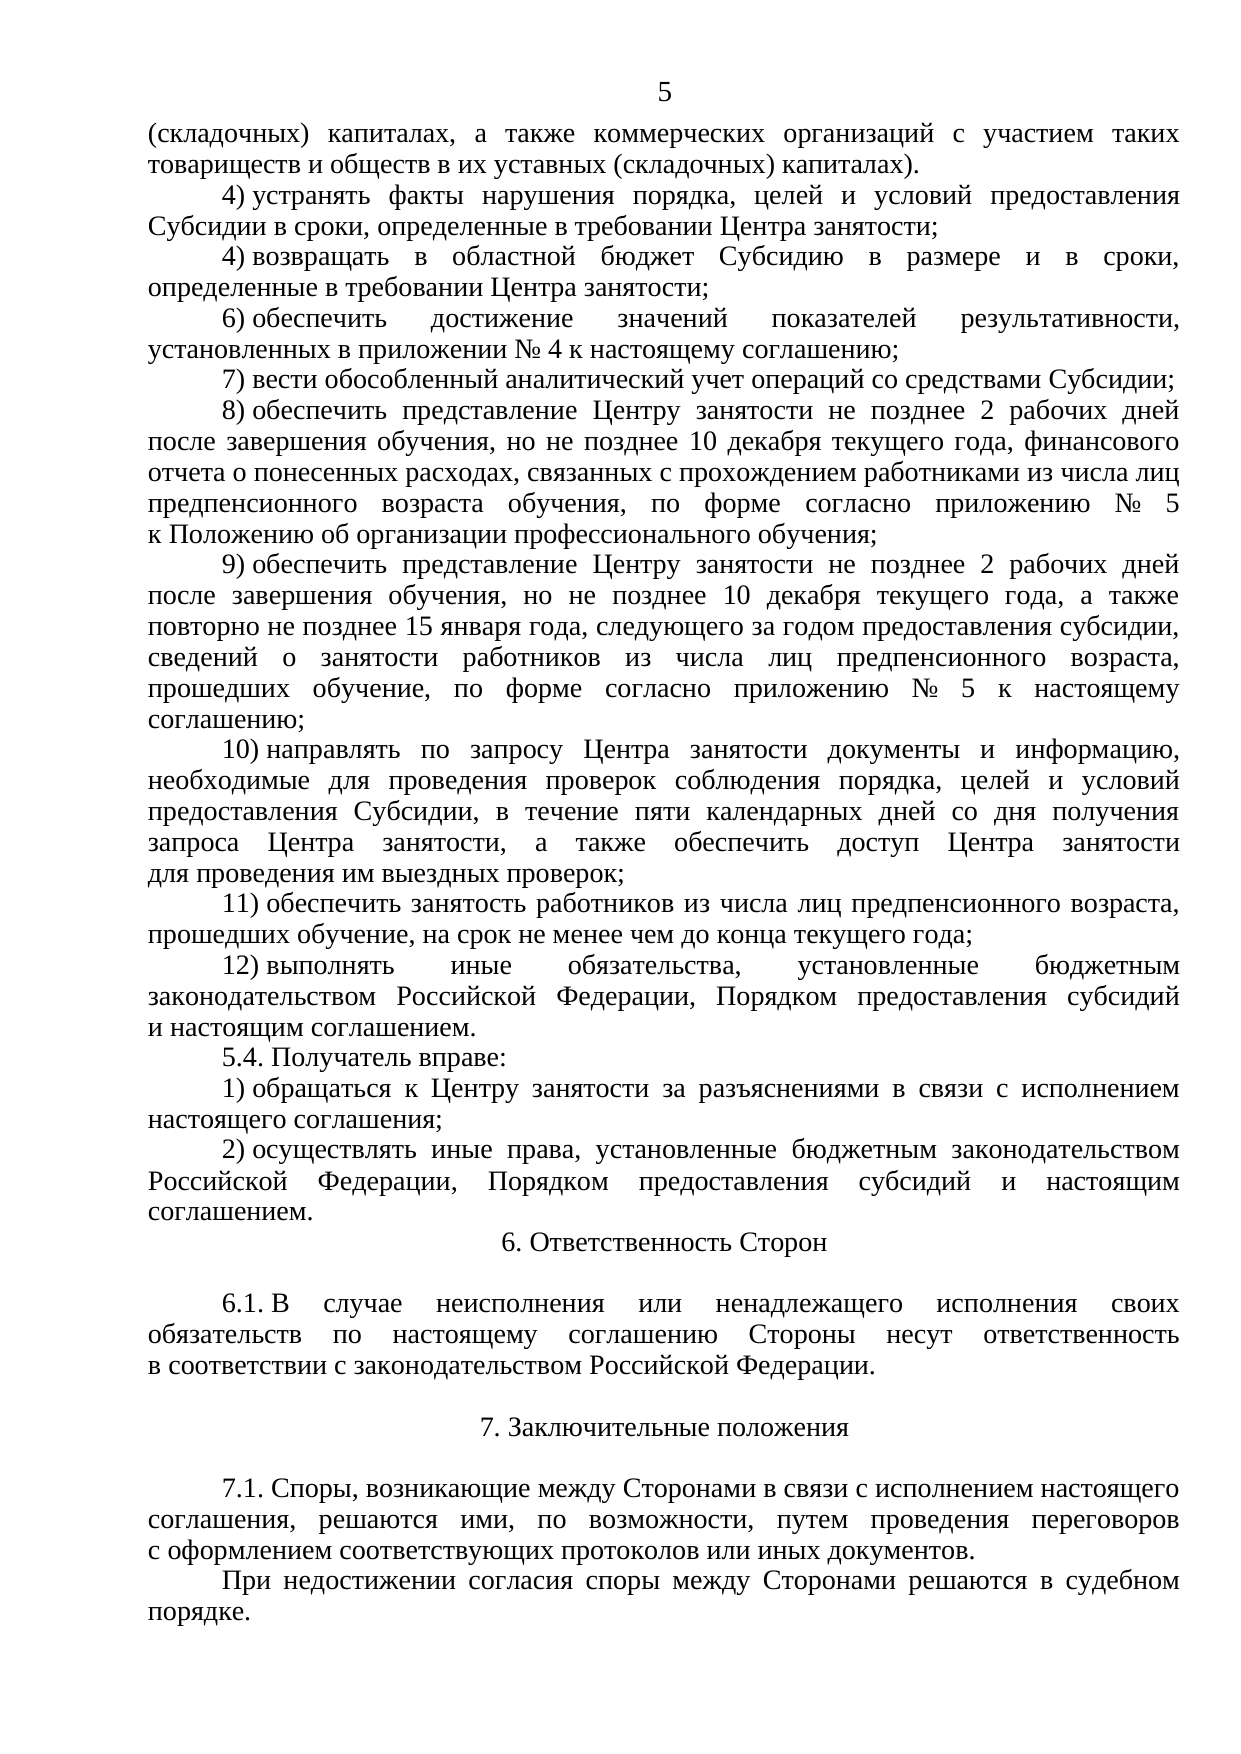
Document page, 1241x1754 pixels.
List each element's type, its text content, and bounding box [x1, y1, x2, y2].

text 11) обеспечить занятость работников из числа лиц предпенсионного возраста, прошедших обучение, на срок не менее чем до конца текущего года; [148, 888, 1181, 950]
text 4) возвращать в областной бюджет Субсидию в размере и в сроки, определенные в требовании Центра занятости; [148, 241, 1181, 303]
text 6. Ответственность Сторон [148, 1227, 1181, 1257]
text 7) вести обособленный аналитический учет операций со средствами Субсидии; [148, 364, 1181, 395]
text 6.1. В случае неисполнения или ненадлежащего исполнения своих обязательств по настоящему соглашению Стороны несут ответственность в соответствии с законодательством Российской Федерации. [148, 1288, 1181, 1381]
text 9) обеспечить представление Центру занятости не позднее 2 рабочих дней после завершения обучения, но не позднее 10 декабря текущего года, а также повторно не позднее 15 января года, следующего за годом предоставления субсидии, сведений о занятости работников из числа лиц предпенсионного возраста, прошедших обучение, по форме согласно приложению № 5 к настоящему соглашению; [148, 549, 1181, 734]
text 8) обеспечить представление Центру занятости не позднее 2 рабочих дней после завершения обучения, но не позднее 10 декабря текущего года, финансового отчета о понесенных расходах, связанных с прохождением работниками из числа лиц предпенсионного возраста обучения, по форме согласно приложению № 5 к Положению об организации профессионального обучения; [148, 395, 1181, 549]
text 10) направлять по запросу Центра занятости документы и информацию, необходимые для проведения проверок соблюдения порядка, целей и условий предоставления Субсидии, в течение пяти календарных дней со дня получения запроса Центра занятости, а также обеспечить доступ Центра занятости для проведения им выездных проверок; [148, 734, 1181, 888]
text 5.4. Получатель вправе: [148, 1042, 1181, 1073]
text 4) устранять факты нарушения порядка, целей и условий предоставления Субсидии в сроки, определенные в требовании Центра занятости; [148, 180, 1181, 241]
text 7.1. Споры, возникающие между Сторонами в связи с исполнением настоящего соглашения, решаются ими, по возможности, путем проведения переговоров с оформлением соответствующих протоколов или иных документов. [148, 1473, 1181, 1565]
text 7. Заключительные положения [148, 1411, 1181, 1442]
text 12) выполнять иные обязательства, установленные бюджетным законодательством Российской Федерации, Порядком предоставления субсидий и настоящим соглашением. [148, 950, 1181, 1042]
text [148, 118, 1181, 180]
text 2) осуществлять иные права, установленные бюджетным законодательством Российской Федерации, Порядком предоставления субсидий и настоящим соглашением. [148, 1134, 1181, 1227]
text 6) обеспечить достижение значений показателей результативности, установленных в приложении № 4 к настоящему соглашению; [148, 303, 1181, 364]
text 1) обращаться к Центру занятости за разъяснениями в связи с исполнением настоящего соглашения; [148, 1073, 1181, 1134]
text При недостижении согласия споры между Сторонами решаются в судебном порядке. [148, 1565, 1181, 1627]
